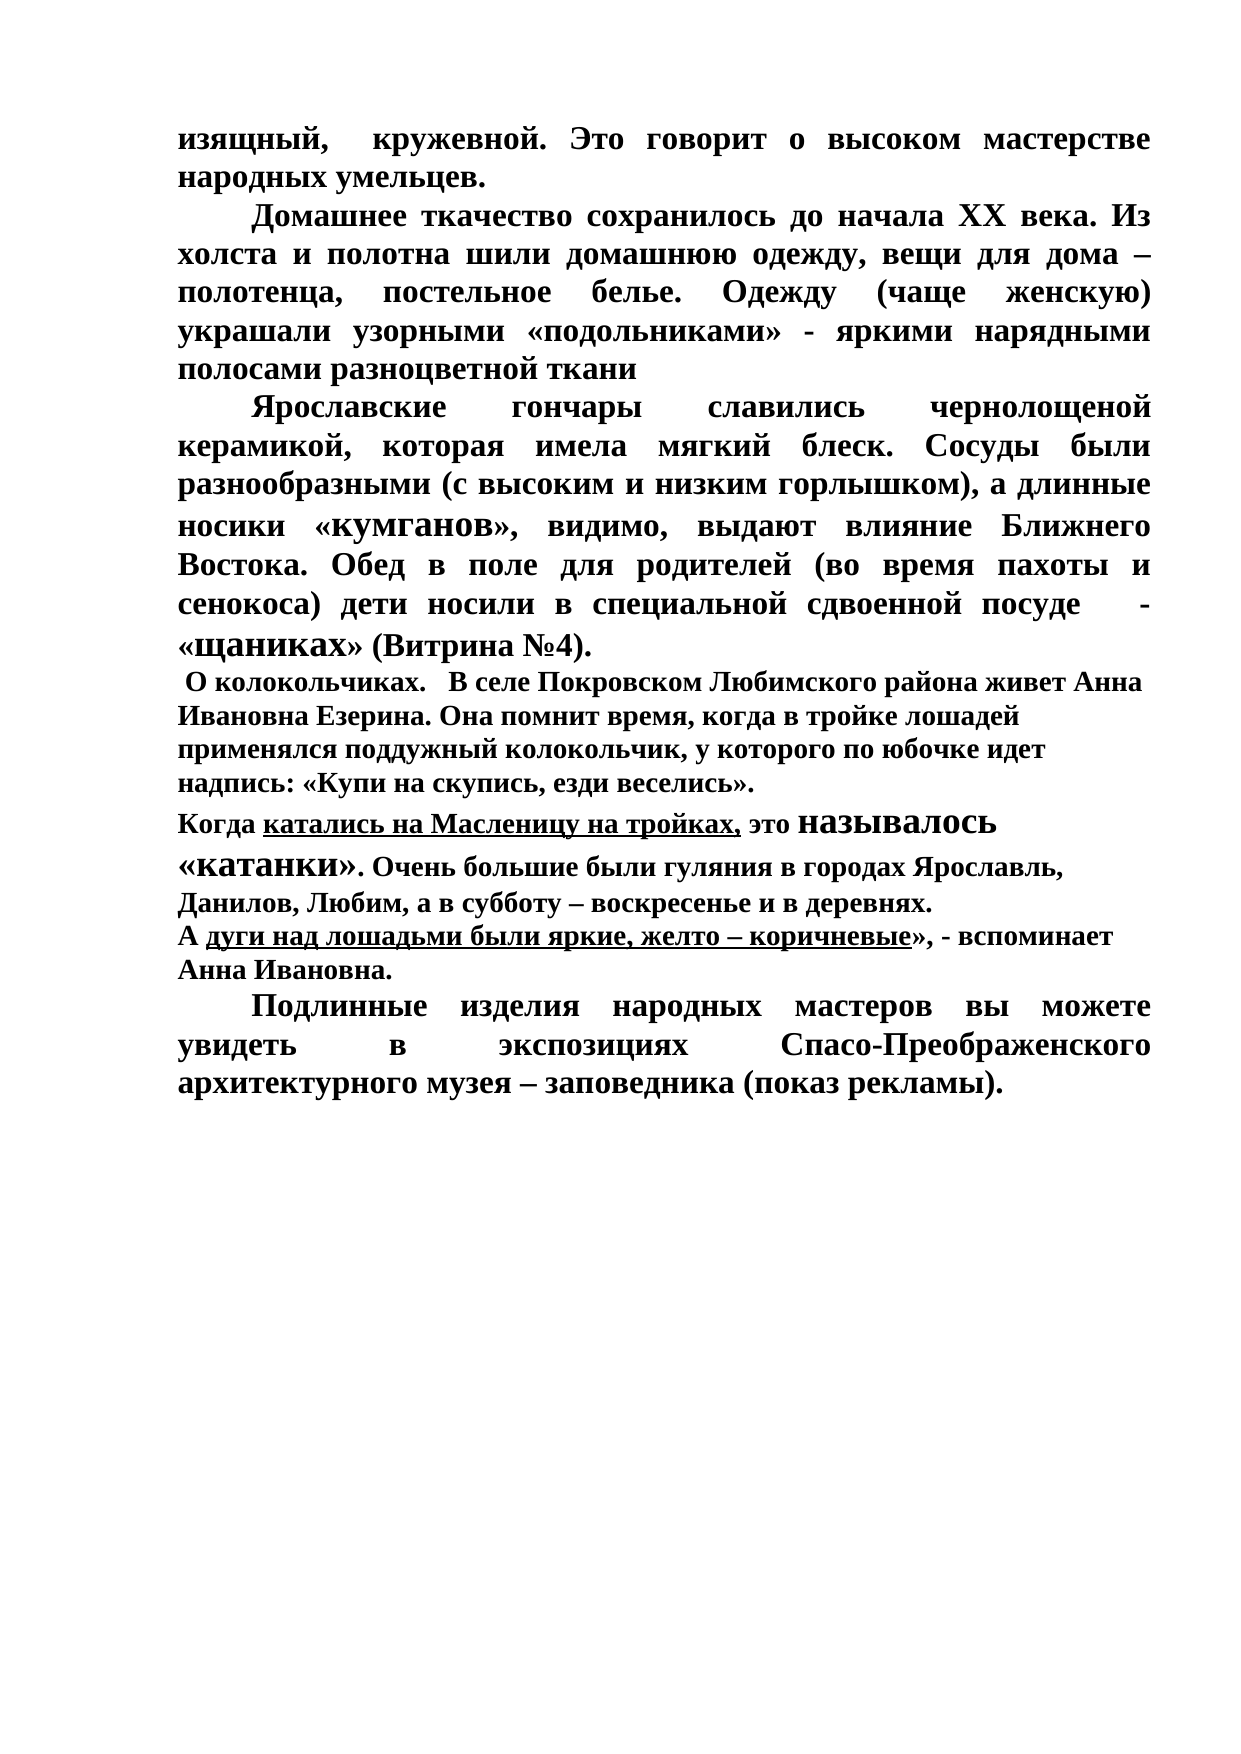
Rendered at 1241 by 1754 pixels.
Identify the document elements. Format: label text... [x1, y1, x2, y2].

text Подлинные изделия народных мастеров вы можете увидеть в экспозициях Спасо-Преображенского архитектурного музея – заповедника (показ рекламы). [177, 985, 1152, 1100]
text О колокольчиках. В селе Покровском Любимского района живет Анна Ивановна Езерина. Она помнит время, когда в тройке лошадей применялся поддужный колокольчик, у которого по юбочке идет надпись: «Купи на скупись, езди веселись». [177, 664, 1152, 798]
text Ярославские гончары славились чернолощеной керамикой, которая имела мягкий блеск. Сосуды были разнообразными (с высоким и низким горлышком), а длинные носики «кумганов», видимо, выдают влияние Ближнего Востока. Обед в поле для родителей (во время пахоты и сенокоса) дети носили в специальной сдвоенной посуде - «щаниках» (Витрина №4). [177, 386, 1152, 664]
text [177, 118, 1152, 195]
text Домашнее ткачество сохранилось до начала ХХ века. Из холста и полотна шили домашнюю одежду, вещи для дома – полотенца, постельное белье. Одежду (чаще женскую) украшали узорными «подольниками» - яркими нарядными полосами разноцветной ткани [177, 195, 1152, 386]
text Когда катались на Масленицу на тройках, это называлось «катанки». Очень большие были гуляния в городах Ярославль, Данилов, Любим, а в субботу – воскресенье и в деревнях. [177, 798, 1152, 918]
text А дуги над лошадьми были яркие, желто – коричневые», - вспоминает Анна Ивановна. [177, 918, 1152, 985]
